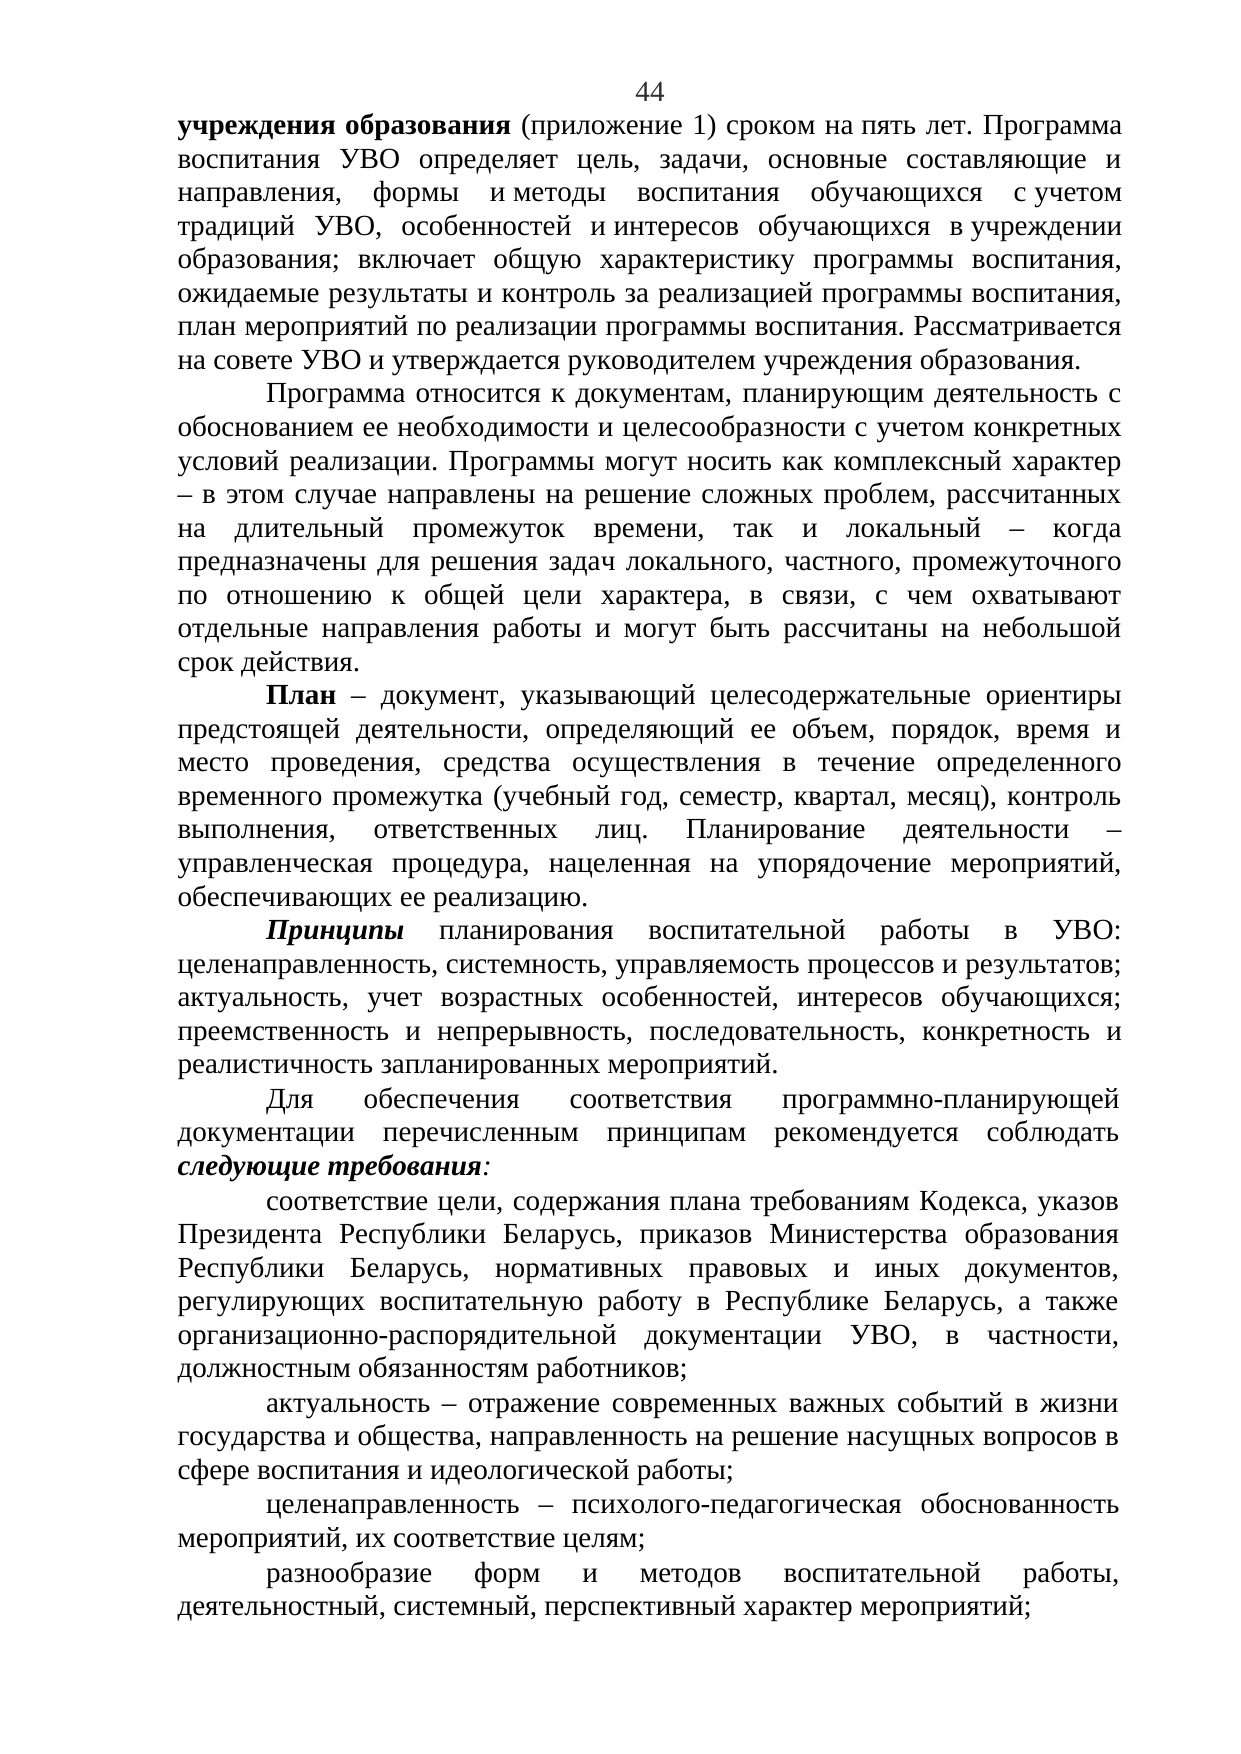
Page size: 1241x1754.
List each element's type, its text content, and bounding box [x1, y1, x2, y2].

text План – документ, указывающий целесодержательные ориентиры предстоящей деятельности, определяющий ее объем, порядок, время и место проведения, средства осуществления в течение определенного временного промежутка (учебный год, семестр, квартал, месяц), контроль выполнения, ответственных лиц. Планирование деятельности – управленческая процедура, нацеленная на упорядочение мероприятий, обеспечивающих ее реализацию. [177, 677, 1122, 912]
text Программа относится к документам, планирующим деятельность с обоснованием ее необходимости и целесообразности с учетом конкретных условий реализации. Программы могут носить как комплексный характер – в этом случае направлены на решение сложных проблем, рассчитанных на длительный промежуток времени, так и локальный – когда предназначены для решения задач локального, частного, промежуточного по отношению к общей цели характера, в связи, с чем охватывают отдельные направления работы и могут быть рассчитаны на небольшой срок действия. [177, 376, 1122, 677]
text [177, 107, 1122, 376]
text целенаправленность – психолого-педагогическая обоснованность мероприятий, их соответствие целям; [177, 1487, 1120, 1554]
text Принципы планирования воспитательной работы в УВО: целенаправленность, системность, управляемость процессов и результатов; актуальность, учет возрастных особенностей, интересов обучающихся; преемственность и непрерывность, последовательность, конкретность и реалистичность запланированных мероприятий. [177, 912, 1122, 1080]
text Для обеспечения соответствия программно-планирующей документации перечисленным принципам рекомендуется соблюдать следующие требования: [177, 1081, 1120, 1182]
text актуальность – отражение современных важных событий в жизни государства и общества, направленность на решение насущных вопросов в сфере воспитания и идеологической работы; [177, 1385, 1120, 1486]
text соответствие цели, содержания плана требованиям Кодекса, указов Президента Республики Беларусь, приказов Министерства образования Республики Беларусь, нормативных правовых и иных документов, регулирующих воспитательную работу в Республике Беларусь, а также организационно-распорядительной документации УВО, в частности, должностным обязанностям работников; [177, 1183, 1120, 1384]
text разнообразие форм и методов воспитательной работы, деятельностный, системный, перспективный характер мероприятий; [177, 1555, 1120, 1622]
